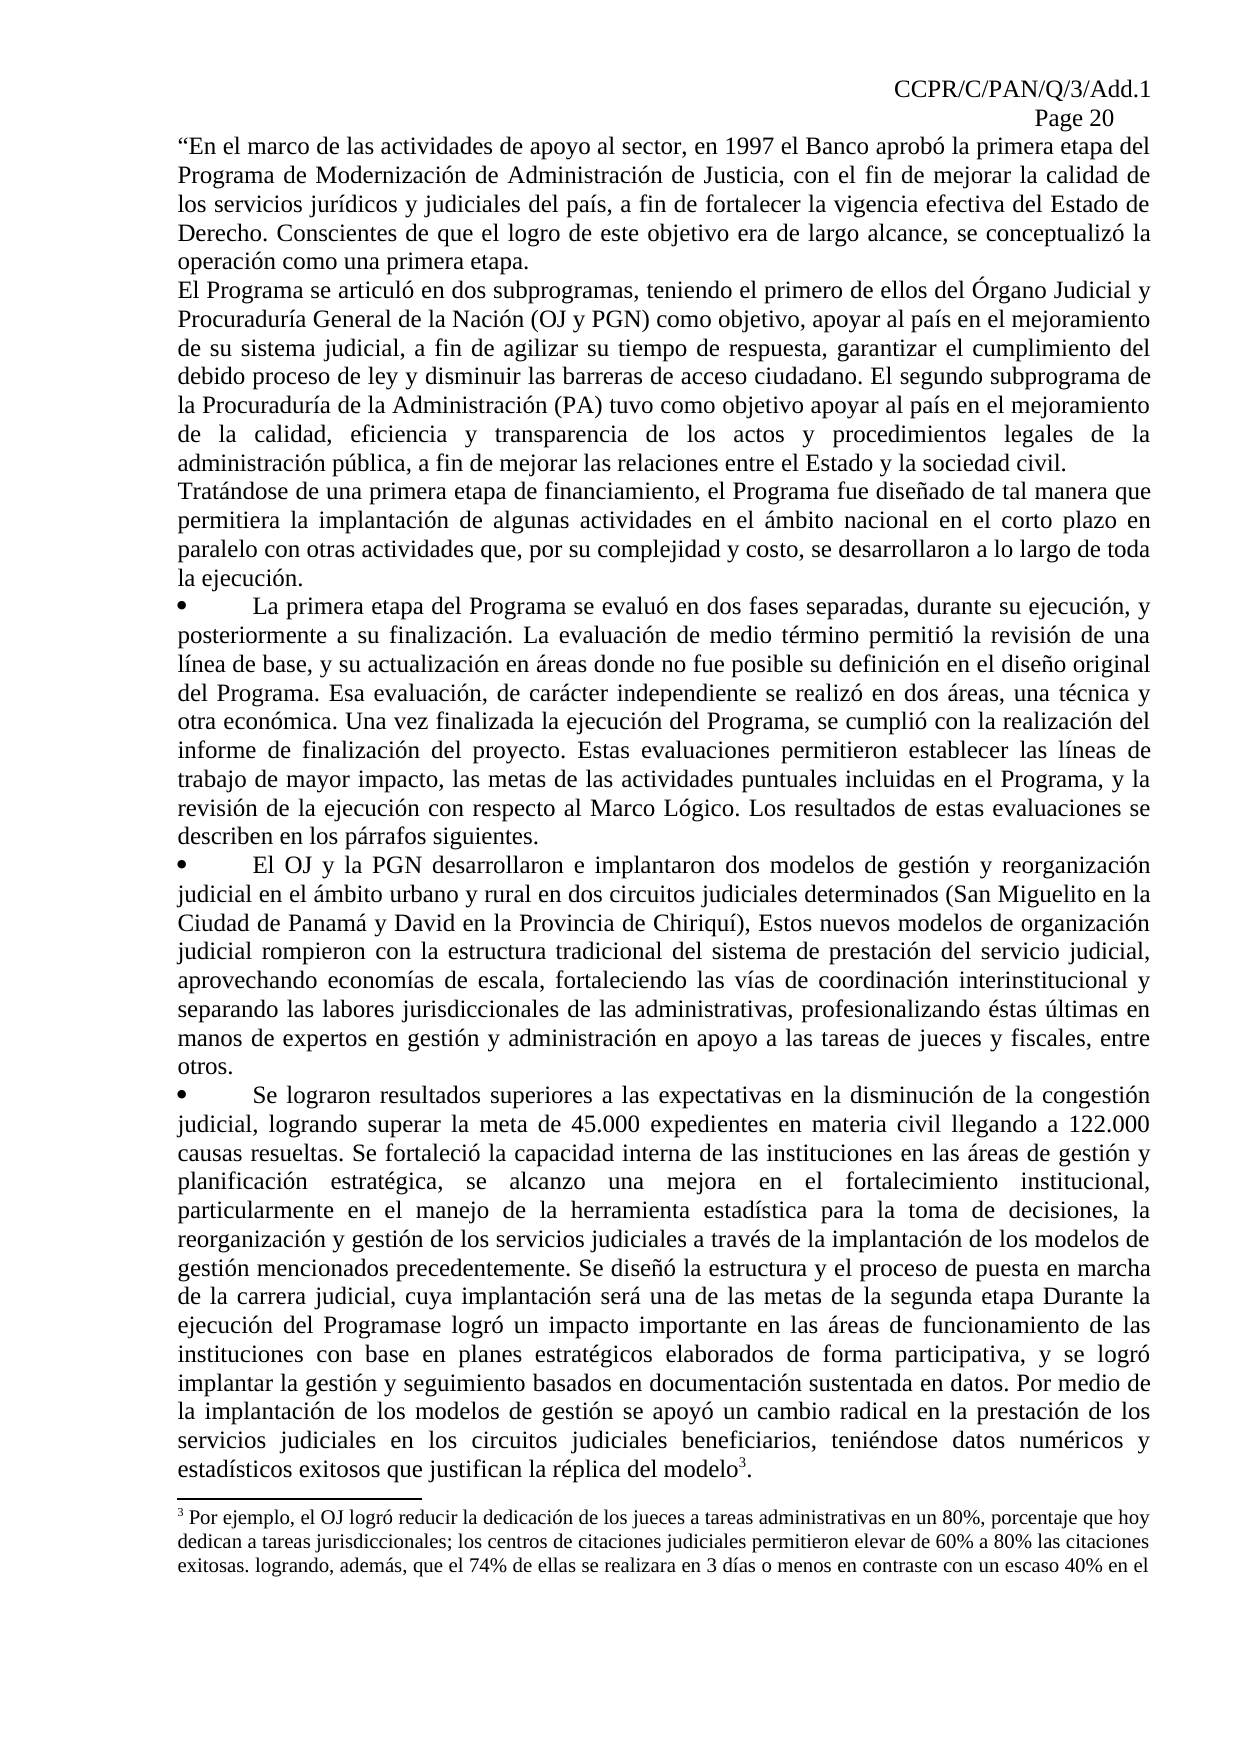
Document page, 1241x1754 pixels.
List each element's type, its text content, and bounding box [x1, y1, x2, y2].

text Tratándose de una primera etapa de financiamiento, el Programa fue diseñado de tal manera que permitiera la implantación de algunas actividades en el ámbito nacional en el corto plazo en paralelo con otras actividades que, por su complejidad y costo, se desarrollaron a lo largo de toda la ejecución. [177, 476, 1152, 591]
text El Programa se articuló en dos subprogramas, teniendo el primero de ellos del Órgano Judicial y Procuraduría General de la Nación (OJ y PGN) como objetivo, apoyar al país en el mejoramiento de su sistema judicial, a fin de agilizar su tiempo de respuesta, garantizar el cumplimiento del debido proceso de ley y disminuir las barreras de acceso ciudadano. El segundo subprograma de la Procuraduría de la Administración (PA) tuvo como objetivo apoyar al país en el mejoramiento de la calidad, eficiencia y transparencia de los actos y procedimientos legales de la administración pública, a fin de mejorar las relaciones entre el Estado y la sociedad civil. [177, 275, 1152, 476]
list Se lograron resultados superiores a las expectativas en la disminución de la congestión judicial, logrando superar la meta de 45.000 expedientes en materia civil llegando a 122.000 causas resueltas. Se fortaleció la capacidad interna de las instituciones en las áreas de gestión y planificación estratégica, se alcanzo una mejora en el fortalecimiento institucional, particularmente en el manejo de la herramienta estadística para la toma de decisiones, la reorganización y gestión de los servicios judiciales a través de la implantación de los modelos de gestión mencionados precedentemente. Se diseñó la estructura y el proceso de puesta en marcha de la carrera judicial, cuya implantación será una de las metas de la segunda etapa Durante la ejecución del Programase logró un impacto importante en las áreas de funcionamiento de las instituciones con base en planes estratégicos elaborados de forma participativa, y se logró implantar la gestión y seguimiento basados en documentación sustentada en datos. Por medio de la implantación de los modelos de gestión se apoyó un cambio radical en la prestación de los servicios judiciales en los circuitos judiciales beneficiarios, teniéndose datos numéricos y estadísticos exitosos que justifican la réplica del modelo. [177, 1080, 1152, 1483]
list El OJ y la PGN desarrollaron e implantaron dos modelos de gestión y reorganización judicial en el ámbito urbano y rural en dos circuitos judiciales determinados (San Miguelito en la Ciudad de Panamá y David en la Provincia de Chiriquí), Estos nuevos modelos de organización judicial rompieron con la estructura tradicional del sistema de prestación del servicio judicial, aprovechando economías de escala, fortaleciendo las vías de coordinación interinstitucional y separando las labores jurisdiccionales de las administrativas, profesionalizando éstas últimas en manos de expertos en gestión y administración en apoyo a las tareas de jueces y fiscales, entre otros. [177, 850, 1152, 1080]
list La primera etapa del Programa se evaluó en dos fases separadas, durante su ejecución, y posteriormente a su finalización. La evaluación de medio término permitió la revisión de una línea de base, y su actualización en áreas donde no fue posible su definición en el diseño original del Programa. Esa evaluación, de carácter independiente se realizó en dos áreas, una técnica y otra económica. Una vez finalizada la ejecución del Programa, se cumplió con la realización del informe de finalización del proyecto. Estas evaluaciones permitieron establecer las líneas de trabajo de mayor impacto, las metas de las actividades puntuales incluidas en el Programa, y la revisión de la ejecución con respecto al Marco Lógico. Los resultados de estas evaluaciones se describen en los párrafos siguientes. [177, 591, 1152, 850]
text “En el marco de las actividades de apoyo al sector, en 1997 el Banco aprobó la primera etapa del Programa de Modernización de Administración de Justicia, con el fin de mejorar la calidad de los servicios jurídicos y judiciales del país, a fin de fortalecer la vigencia efectiva del Estado de Derecho. Conscientes de que el logro de este objetivo era de largo alcance, se conceptualizó la operación como una primera etapa. [177, 131, 1152, 275]
